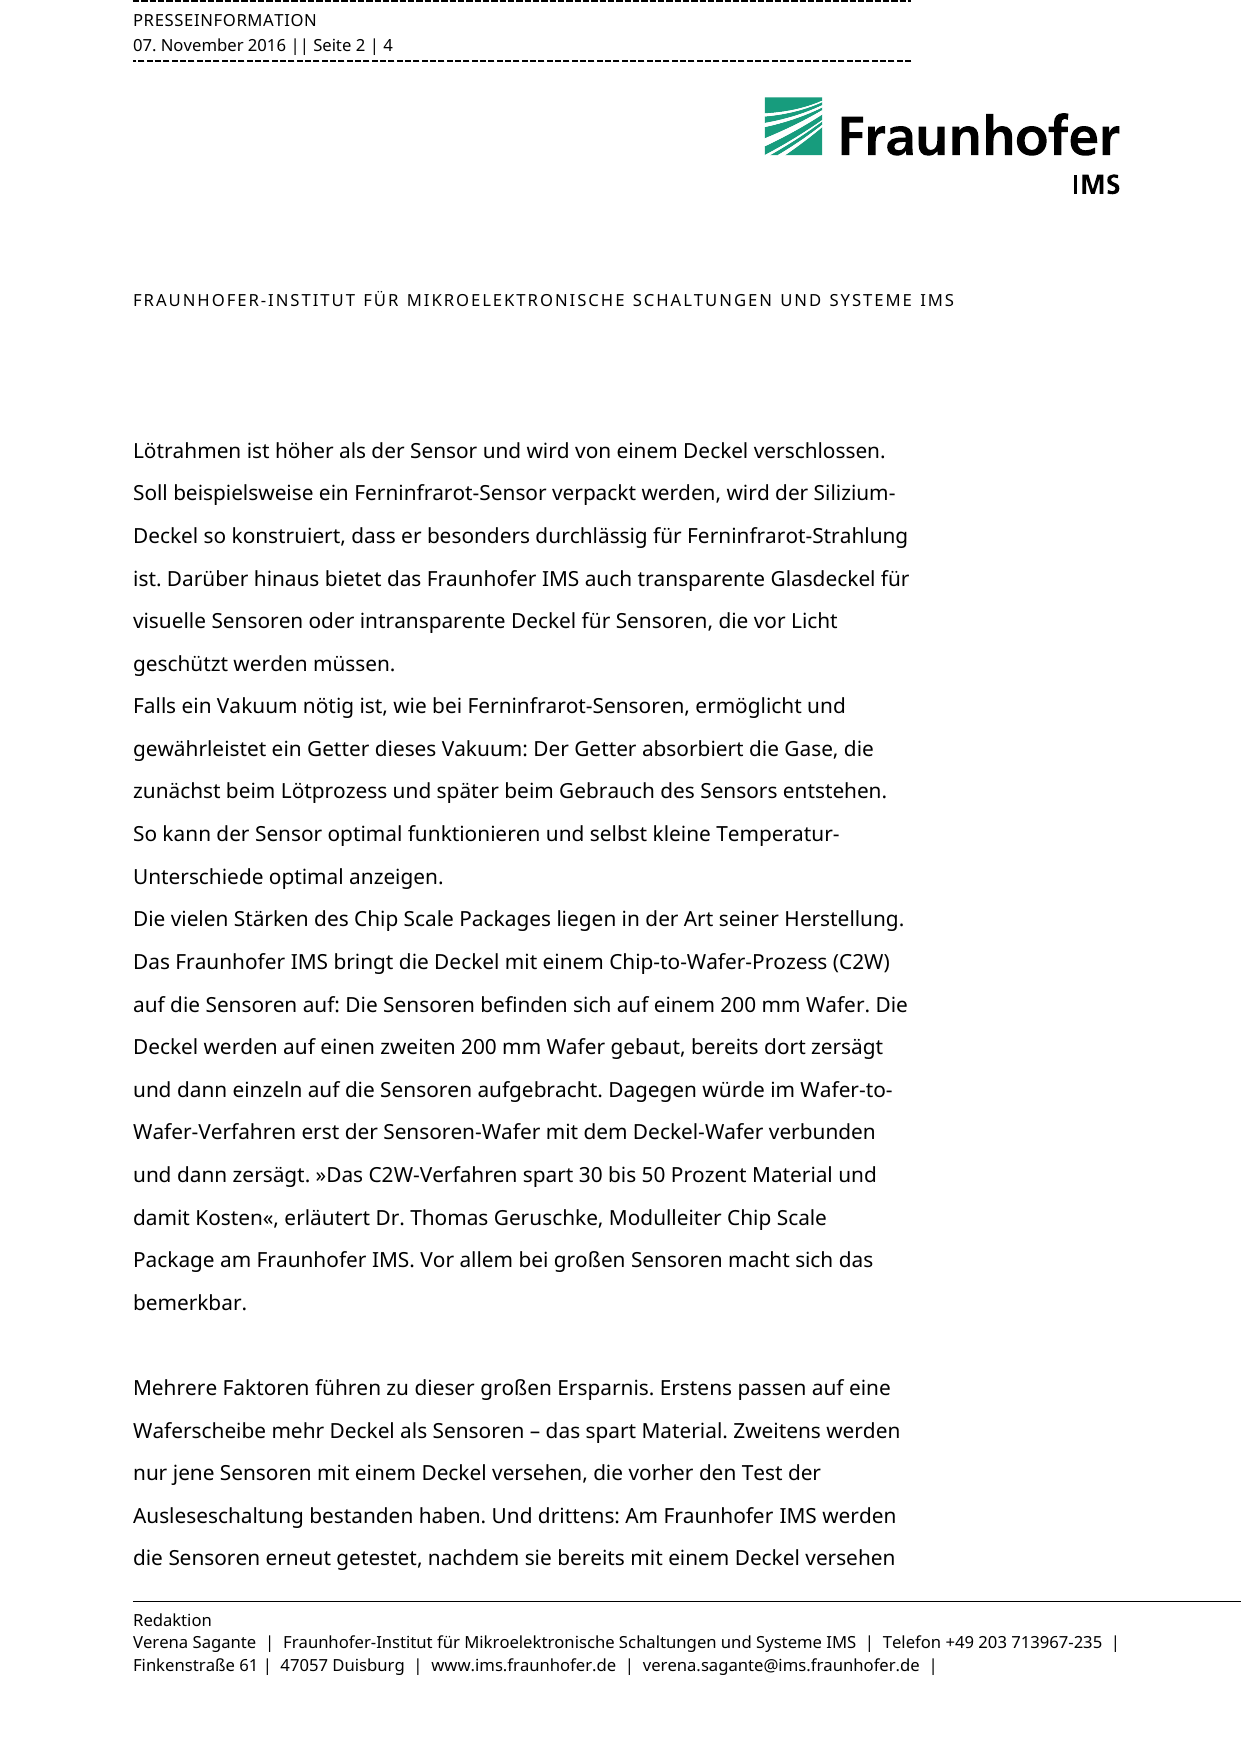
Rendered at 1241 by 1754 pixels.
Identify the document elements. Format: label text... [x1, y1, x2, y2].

text Die vielen Stärken des Chip Scale Packages liegen in der Art seiner Herstellung. Das Fraunhofer IMS bringt die Deckel mit einem Chip-to-Wafer-Prozess (C2W) auf die Sensoren auf: Die Sensoren befinden sich auf einem 200 mm Wafer. Die Deckel werden auf einen zweiten 200 mm Wafer gebaut, bereits dort zersägt und dann einzeln auf die Sensoren aufgebracht. Dagegen würde im Wafer-to-Wafer-Verfahren erst der Sensoren-Wafer mit dem Deckel-Wafer verbunden und dann zersägt. »Das C2W-Verfahren spart 30 bis 50 Prozent Material und damit Kosten«, erläutert Dr. Thomas Geruschke, Modulleiter Chip Scale Package am Fraunhofer IMS. Vor allem bei großen Sensoren macht sich das bemerkbar. [133, 904, 911, 1316]
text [133, 1373, 911, 1572]
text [133, 436, 911, 677]
text Falls ein Vakuum nötig ist, wie bei Ferninfrarot-Sensoren, ermöglicht und gewährleistet ein Getter dieses Vakuum: Der Getter absorbiert die Gase, die zunächst beim Lötprozess und später beim Gebrauch des Sensors entstehen. So kann der Sensor optimal funktionieren und selbst kleine Temperatur-Unterschiede optimal anzeigen. [133, 691, 911, 890]
